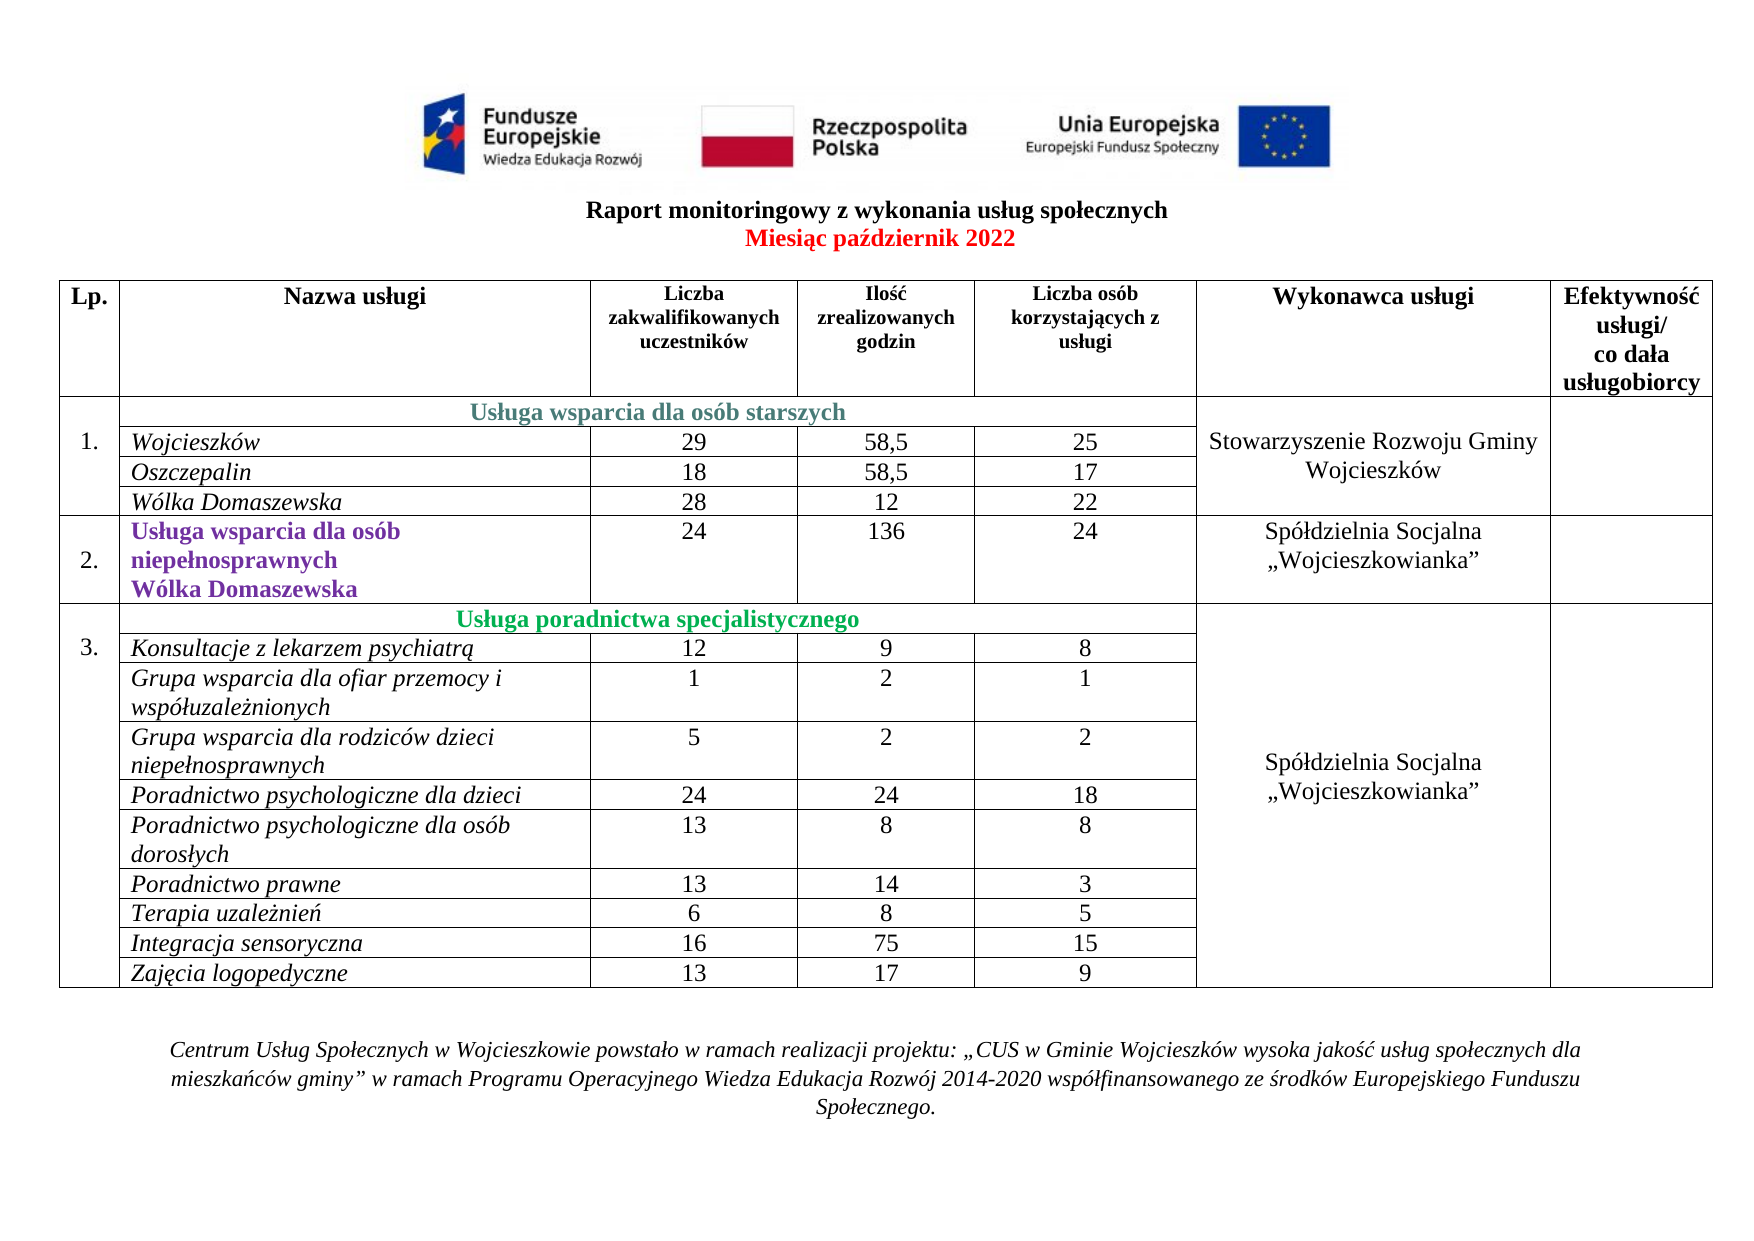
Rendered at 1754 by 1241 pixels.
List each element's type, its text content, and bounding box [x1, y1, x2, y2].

table_cell 3. [60, 604, 119, 987]
table_cell 24 [975, 516, 1196, 603]
table_cell 17 [975, 457, 1196, 486]
table_cell Spółdzielnia Socjalna „Wojcieszkowianka” [1197, 516, 1550, 603]
table_cell 28 [591, 487, 797, 515]
table_header Liczba osób korzystających z usługi [975, 281, 1196, 396]
table_header Wykonawca usługi [1197, 281, 1550, 396]
table_cell Stowarzyszenie Rozwoju Gminy Wojcieszków [1197, 397, 1550, 515]
table_cell 15 [975, 928, 1196, 957]
table_cell 14 [798, 869, 974, 897]
table_header Lp. [60, 281, 119, 396]
table_cell 6 [591, 899, 797, 927]
table_cell 12 [798, 487, 974, 515]
table_cell Konsultacje z lekarzem psychiatrą [120, 634, 590, 662]
table_cell 8 [975, 634, 1196, 662]
table_cell Wojcieszków [120, 427, 590, 456]
table_cell Spółdzielnia Socjalna „Wojcieszkowianka” [1197, 604, 1550, 987]
table_header Efektywność usługi/ co dała usługobiorcy [1551, 281, 1712, 396]
table_cell 5 [591, 722, 797, 779]
table_cell 2. [60, 516, 119, 603]
table_cell 18 [591, 457, 797, 486]
table_cell Grupa wsparcia dla rodziców dzieci niepełnosprawnych [120, 722, 590, 779]
table_header Nazwa usługi [120, 281, 590, 396]
table_cell 13 [591, 869, 797, 897]
table_cell 58,5 [798, 427, 974, 456]
table_cell 16 [591, 928, 797, 957]
table_cell 8 [975, 810, 1196, 868]
table_cell 8 [798, 899, 974, 927]
table_cell Wólka Domaszewska [120, 487, 590, 515]
table_cell Grupa wsparcia dla ofiar przemocy i współuzależnionych [120, 663, 590, 721]
table_cell Usługa wsparcia dla osób starszych [120, 397, 1196, 426]
table_cell Zajęcia logopedyczne [120, 958, 590, 987]
table_cell 1 [591, 663, 797, 721]
table_cell 12 [591, 634, 797, 662]
table_cell 13 [591, 810, 797, 868]
table_cell 1 [975, 663, 1196, 721]
table_cell 8 [798, 810, 974, 868]
table_cell 9 [975, 958, 1196, 987]
table_cell 29 [591, 427, 797, 456]
table_cell 58,5 [798, 457, 974, 486]
table_header Ilość zrealizowanych godzin [798, 281, 974, 396]
table_cell 17 [798, 958, 974, 987]
table_cell 22 [975, 487, 1196, 515]
table_cell 2 [798, 722, 974, 779]
table_cell [1551, 397, 1712, 515]
table_cell 25 [975, 427, 1196, 456]
table_cell Poradnictwo psychologiczne dla osób dorosłych [120, 810, 590, 868]
table_cell 1. [60, 397, 119, 515]
table_cell Terapia uzależnień [120, 899, 590, 927]
picture [404, 73, 1350, 195]
table_cell 13 [591, 958, 797, 987]
table_header Liczba zakwalifikowanych uczestników [591, 281, 797, 396]
table_cell 2 [975, 722, 1196, 779]
text Miesiąc październik 2022 [118, 223, 1636, 252]
table_cell Integracja sensoryczna [120, 928, 590, 957]
table_cell [1551, 604, 1712, 987]
table_cell Usługa wsparcia dla osób niepełnosprawnych Wólka Domaszewska [120, 516, 590, 603]
table_cell Poradnictwo prawne [120, 869, 590, 897]
table_cell 5 [975, 899, 1196, 927]
table_cell 2 [798, 663, 974, 721]
table_cell 24 [591, 516, 797, 603]
table_cell Poradnictwo psychologiczne dla dzieci [120, 780, 590, 809]
table_cell [1551, 516, 1712, 603]
table_cell 9 [798, 634, 974, 662]
table_cell 75 [798, 928, 974, 957]
table_cell 18 [975, 780, 1196, 809]
table_cell Oszczepalin [120, 457, 590, 486]
text Raport monitoringowy z wykonania usług społecznych [118, 195, 1636, 223]
table_cell 3 [975, 869, 1196, 897]
table_cell 24 [591, 780, 797, 809]
table_cell Usługa poradnictwa specjalistycznego [120, 604, 1196, 632]
table_cell 24 [798, 780, 974, 809]
table_cell 136 [798, 516, 974, 603]
